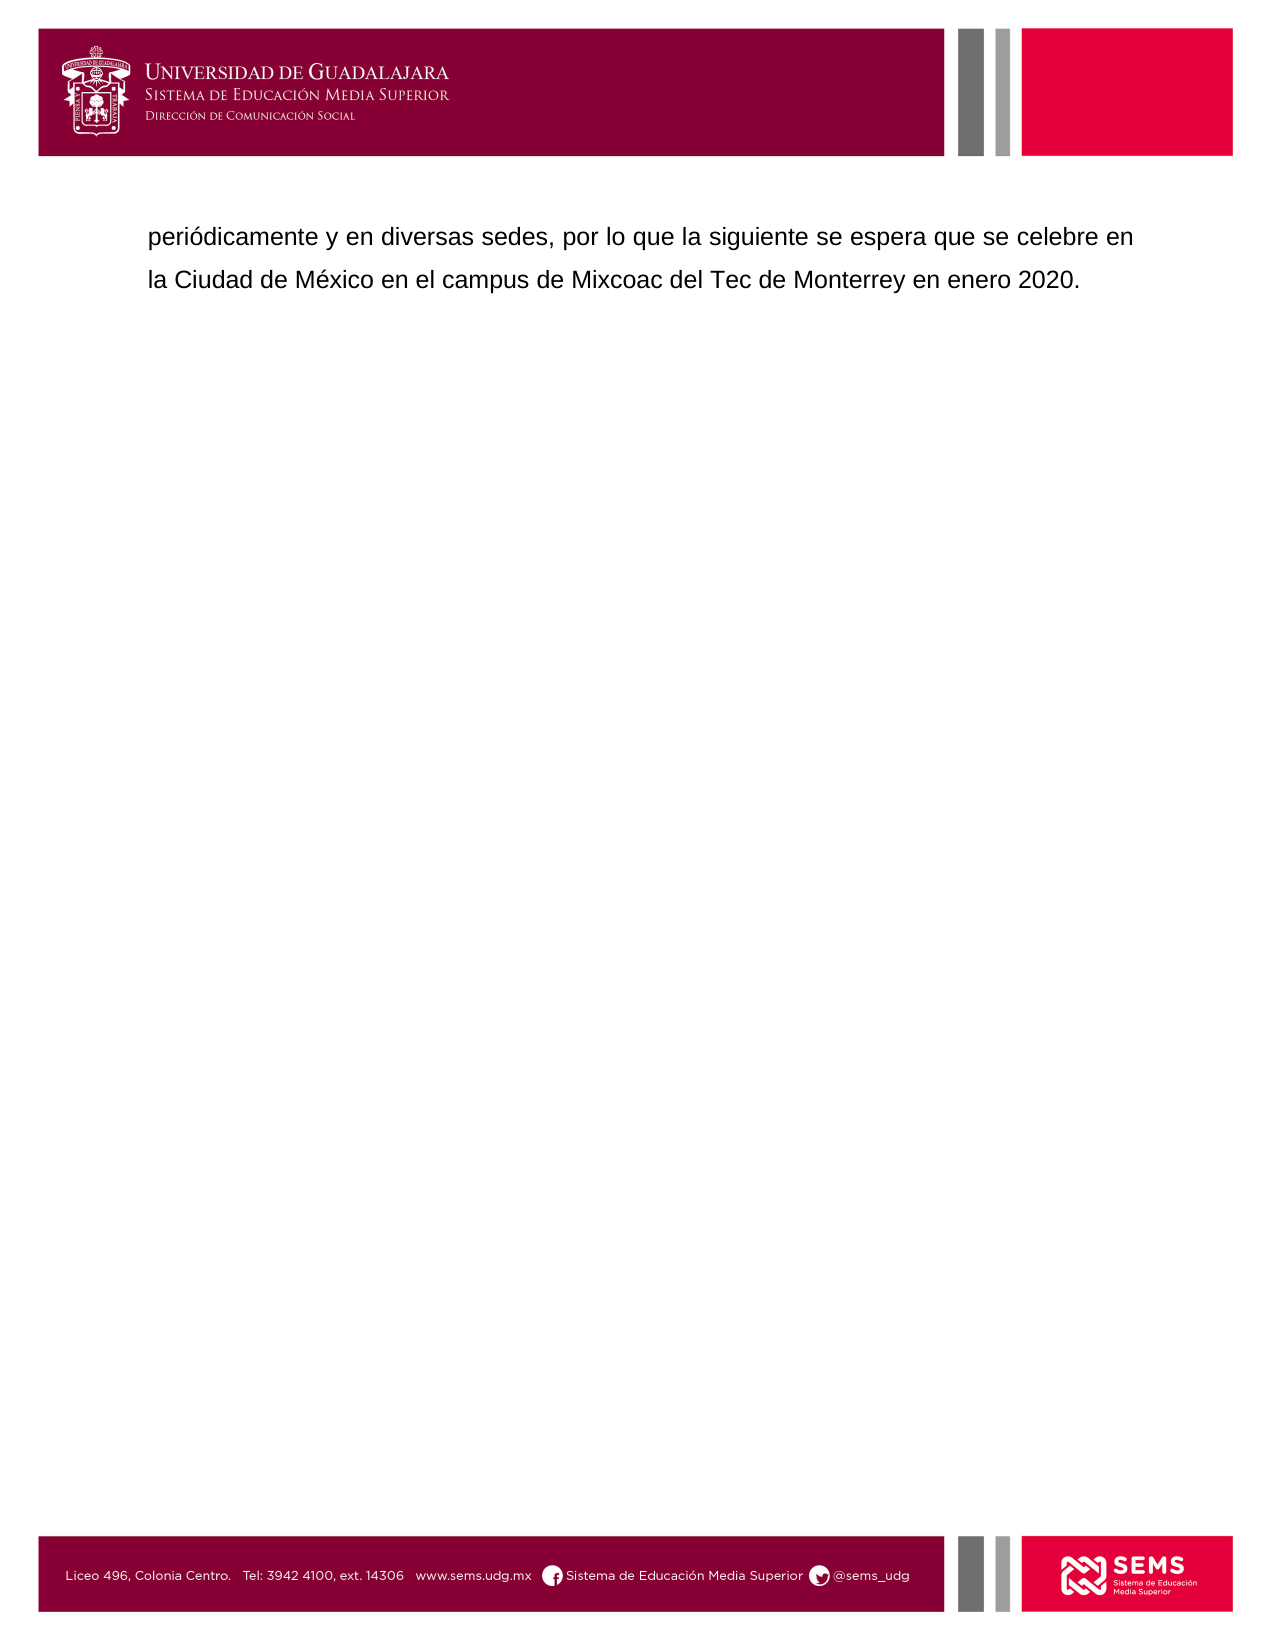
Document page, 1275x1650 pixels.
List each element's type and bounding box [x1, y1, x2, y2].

picture [0, 0, 1273, 1647]
text [148, 221, 1137, 293]
